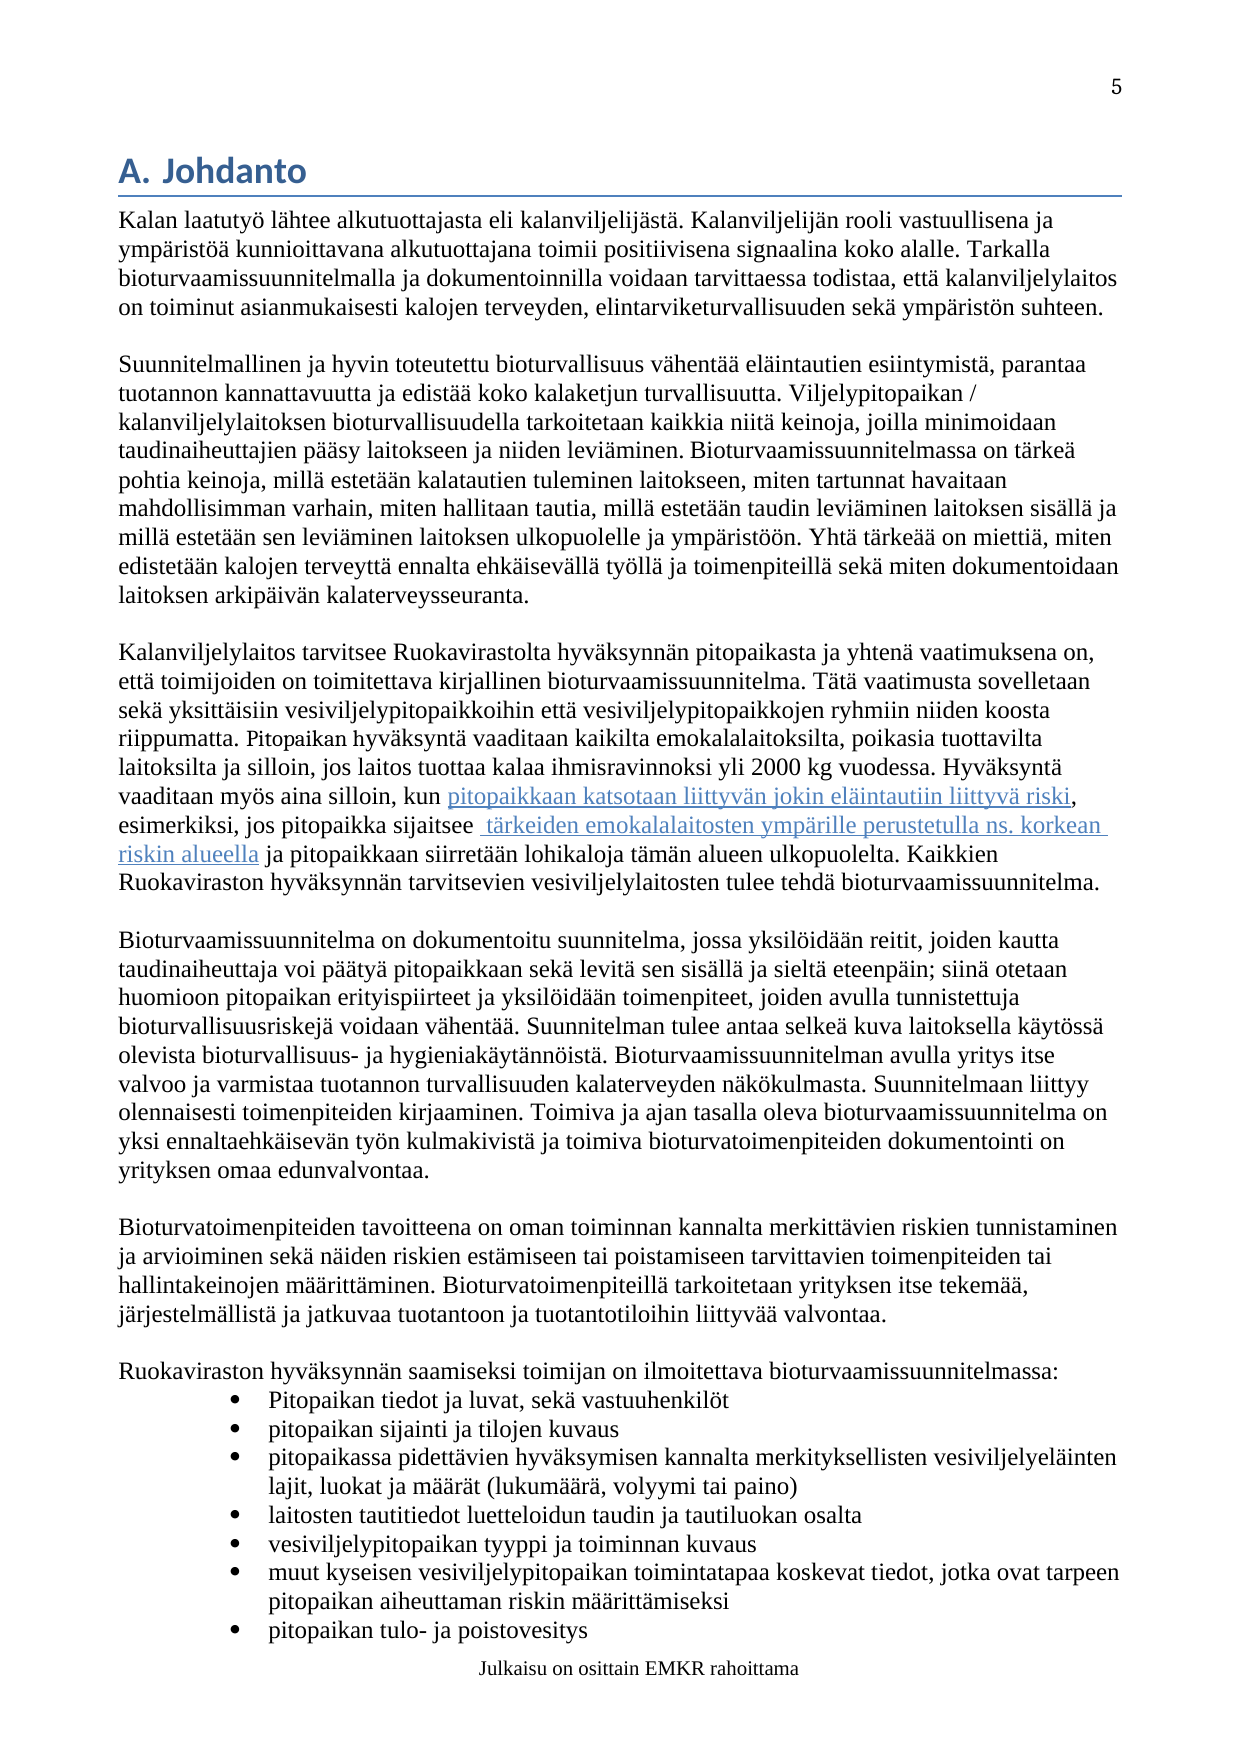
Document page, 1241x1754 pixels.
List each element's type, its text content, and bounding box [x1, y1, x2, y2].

list Johdanto [118, 147, 1122, 195]
text Kalanviljelylaitos tarvitsee Ruokavirastolta hyväksynnän pitopaikasta ja yhtenä vaatimuksena on, että toimijoiden on toimitettava kirjallinen bioturvaamissuunnitelma. Tätä vaatimusta sovelletaan sekä yksittäisiin vesiviljelypitopaikkoihin että vesiviljelypitopaikkojen ryhmiin niiden koosta riippumatta. Pitopaikan hyväksyntä vaaditaan kaikilta emokalalaitoksilta, poikasia tuottavilta laitoksilta ja silloin, jos laitos tuottaa kalaa ihmisravinnoksi yli 2000 kg vuodessa. Hyväksyntä vaaditaan myös aina silloin, kun pitopaikkaan katsotaan liittyvän jokin eläintautiin liittyvä riski, esimerkiksi, jos pitopaikka sijaitsee tärkeiden emokalalaitosten ympärille perustetulla ns. korkean riskin alueella ja pitopaikkaan siirretään lohikaloja tämän alueen ulkopuolelta. Kaikkien Ruokaviraston hyväksynnän tarvitsevien vesiviljelylaitosten tulee tehdä bioturvaamissuunnitelma. [118, 637, 1122, 896]
text Bioturvatoimenpiteiden tavoitteena on oman toiminnan kannalta merkittävien riskien tunnistaminen ja arvioiminen sekä näiden riskien estämiseen tai poistamiseen tarvittavien toimenpiteiden tai hallintakeinojen määrittäminen. Bioturvatoimenpiteillä tarkoitetaan yrityksen itse tekemää, järjestelmällistä ja jatkuvaa tuotantoon ja tuotantotiloihin liittyvää valvontaa. [118, 1212, 1122, 1327]
list pitopaikan tulo- ja poistovesitys [231, 1615, 1122, 1644]
list pitopaikan sijainti ja tilojen kuvaus [231, 1414, 1122, 1442]
list Pitopaikan tiedot ja luvat, sekä vastuuhenkilöt [231, 1385, 1122, 1414]
text Kalan laatutyö lähtee alkutuottajasta eli kalanviljelijästä. Kalanviljelijän rooli vastuullisena ja ympäristöä kunnioittavana alkutuottajana toimii positiivisena signaalina koko alalle. Tarkalla bioturvaamissuunnitelmalla ja dokumentoinnilla voidaan tarvittaessa todistaa, että kalanviljelylaitos on toiminut asianmukaisesti kalojen terveyden, elintarviketurvallisuuden sekä ympäristön suhteen. [118, 206, 1122, 321]
list laitosten tautitiedot luetteloidun taudin ja tautiluokan osalta [231, 1500, 1122, 1529]
text Bioturvaamissuunnitelma on dokumentoitu suunnitelma, jossa yksilöidään reitit, joiden kautta taudinaiheuttaja voi päätyä pitopaikkaan sekä levitä sen sisällä ja sieltä eteenpäin; siinä otetaan huomioon pitopaikan erityispiirteet ja yksilöidään toimenpiteet, joiden avulla tunnistettuja bioturvallisuusriskejä voidaan vähentää. Suunnitelman tulee antaa selkeä kuva laitoksella käytössä olevista bioturvallisuus- ja hygieniakäytännöistä. Bioturvaamissuunnitelman avulla yritys itse valvoo ja varmistaa tuotannon turvallisuuden kalaterveyden näkökulmasta. Suunnitelmaan liittyy olennaisesti toimenpiteiden kirjaaminen. Toimiva ja ajan tasalla oleva bioturvaamissuunnitelma on yksi ennaltaehkäisevän työn kulmakivistä ja toimiva bioturvatoimenpiteiden dokumentointi on yrityksen omaa edunvalvontaa. [118, 925, 1122, 1184]
list pitopaikassa pidettävien hyväksymisen kannalta merkityksellisten vesiviljelyeläinten lajit, luokat ja määrät (lukumäärä, volyymi tai paino) [231, 1442, 1122, 1500]
list vesiviljelypitopaikan tyyppi ja toiminnan kuvaus [231, 1529, 1122, 1557]
text Ruokaviraston hyväksynnän saamiseksi toimijan on ilmoitettava bioturvaamissuunnitelmassa: [118, 1356, 1122, 1385]
text Suunnitelmallinen ja hyvin toteutettu bioturvallisuus vähentää eläintautien esiintymistä, parantaa tuotannon kannattavuutta ja edistää koko kalaketjun turvallisuutta. Viljelypitopaikan / kalanviljelylaitoksen bioturvallisuudella tarkoitetaan kaikkia niitä keinoja, joilla minimoidaan taudinaiheuttajien pääsy laitokseen ja niiden leviäminen. Bioturvaamissuunnitelmassa on tärkeä pohtia keinoja, millä estetään kalatautien tuleminen laitokseen, miten tartunnat havaitaan mahdollisimman varhain, miten hallitaan tautia, millä estetään taudin leviäminen laitoksen sisällä ja millä estetään sen leviäminen laitoksen ulkopuolelle ja ympäristöön. Yhtä tärkeää on miettiä, miten edistetään kalojen terveyttä ennalta ehkäisevällä työllä ja toimenpiteillä sekä miten dokumentoidaan laitoksen arkipäivän kalaterveysseuranta. [118, 349, 1122, 608]
list muut kyseisen vesiviljelypitopaikan toimintatapaa koskevat tiedot, jotka ovat tarpeen pitopaikan aiheuttaman riskin määrittämiseksi [231, 1557, 1122, 1615]
